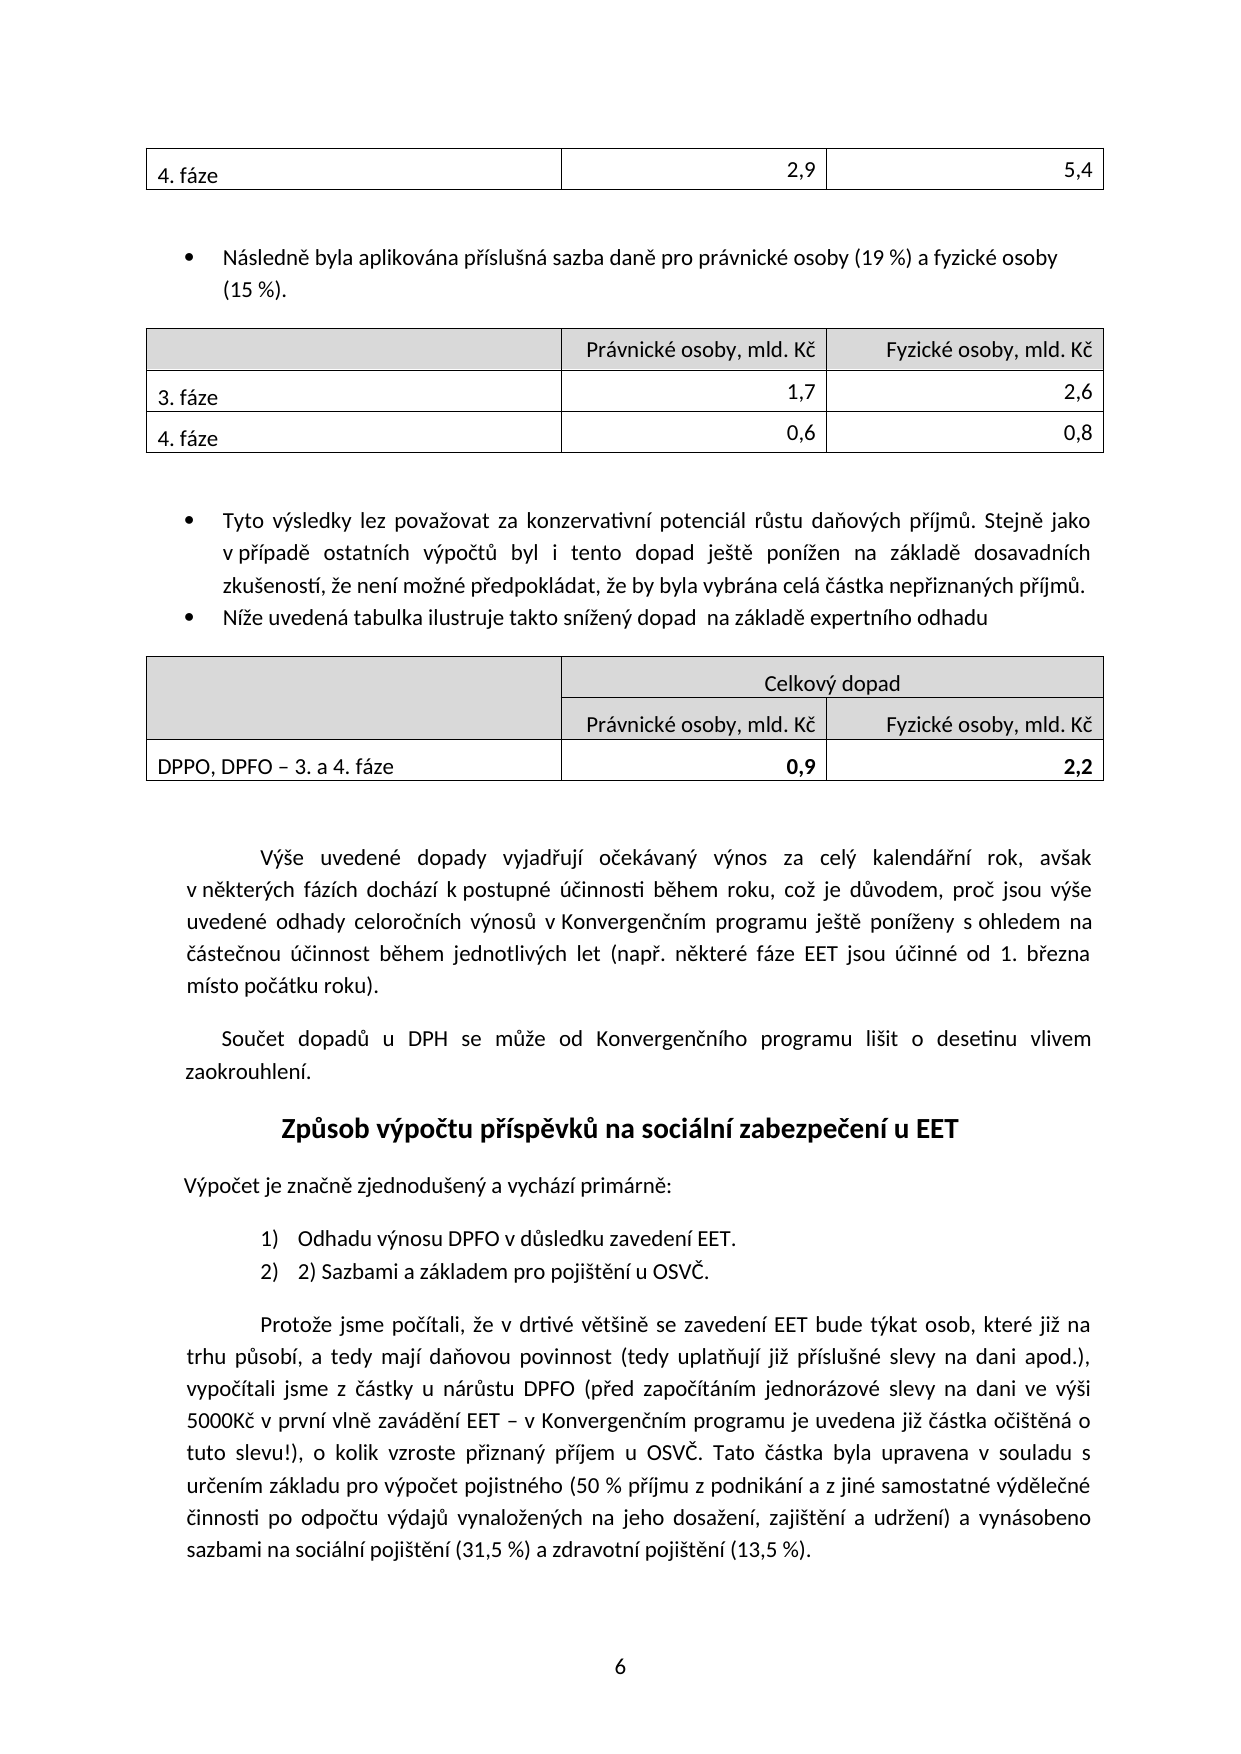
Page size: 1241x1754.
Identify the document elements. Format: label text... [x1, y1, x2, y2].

table_header Právnické osoby, mld. Kč [562, 329, 826, 369]
text Protože jsme počítali, že v drtivé většině se zavedení EET bude týkat osob, které již na trhu působí, a tedy mají daňovou povinnost (tedy uplatňují již příslušné slevy na dani apod.), vypočítali jsme z částky u nárůstu DPFO (před započítáním jednorázové slevy na dani ve výši 5000Kč v první vlně zavádění EET – v Konvergenčním programu je uvedena již částka očištěná o tuto slevu!), o kolik vzroste přiznaný příjem u OSVČ. Tato částka byla upravena v souladu s určením základu pro výpočet pojistného (50 % příjmu z podnikání a z jiné samostatné výdělečné činnosti po odpočtu výdajů vynaložených na jeho dosažení, zajištění a udržení) a vynásobeno sazbami na sociální pojištění (31,5 %) a zdravotní pojištění (13,5 %). [186, 1310, 1093, 1563]
table_cell 0,9 [562, 740, 826, 780]
table_cell 2,2 [827, 740, 1103, 780]
table_cell 4. fáze [147, 149, 561, 189]
table_cell 2,6 [827, 371, 1103, 411]
table_cell 0,6 [562, 412, 826, 452]
text Výše uvedené dopady vyjadřují očekávaný výnos za celý kalendářní rok, avšak v některých fázích dochází k postupné účinnosti během roku, což je důvodem, proč jsou výše uvedené odhady celoročních výnosů v Konvergenčním programu ještě poníženy s ohledem na částečnou účinnost během jednotlivých let (např. některé fáze EET jsou účinné od 1. března místo počátku roku). [186, 843, 1093, 999]
list Tyto výsledky lez považovat za konzervativní potenciál růstu daňových příjmů. Stejně jako v případě ostatních výpočtů byl i tento dopad ještě ponížen na základě dosavadních zkušeností, že není možné předpokládat, že by byla vybrána celá částka nepřiznaných příjmů. [185, 506, 1093, 599]
table_cell 2,9 [562, 149, 826, 189]
list 2) Sazbami a základem pro pojištění u OSVČ. [260, 1257, 1093, 1285]
table_header Fyzické osoby, mld. Kč [827, 329, 1103, 369]
table_cell 1,7 [562, 371, 826, 411]
table_header [147, 657, 561, 739]
list Následně byla aplikována příslušná sazba daně pro právnické osoby (19 %) a fyzické osoby (15 %). [185, 243, 1093, 303]
table_cell Právnické osoby, mld. Kč [562, 698, 826, 739]
table_header Celkový dopad [562, 657, 1103, 697]
list Odhadu výnosu DPFO v důsledku zavedení EET. [260, 1224, 1093, 1253]
table_cell 3. fáze [147, 371, 561, 411]
table_cell 4. fáze [147, 412, 561, 452]
table_header [147, 329, 561, 369]
table_cell 5,4 [827, 149, 1103, 189]
table_cell DPPO, DPFO – 3. a 4. fáze [147, 740, 561, 780]
text Součet dopadů u DPH se může od Konvergenčního programu lišit o desetinu vlivem zaokrouhlení. [185, 1024, 1093, 1085]
list Níže uvedená tabulka ilustruje takto snížený dopad na základě expertního odhadu [185, 603, 1093, 631]
table_cell 0,8 [827, 412, 1103, 452]
table_cell Fyzické osoby, mld. Kč [827, 698, 1103, 739]
text Výpočet je značně zjednodušený a vychází primárně: [148, 1172, 1093, 1199]
text Způsob výpočtu příspěvků na sociální zabezpečení u EET [148, 1110, 1093, 1145]
